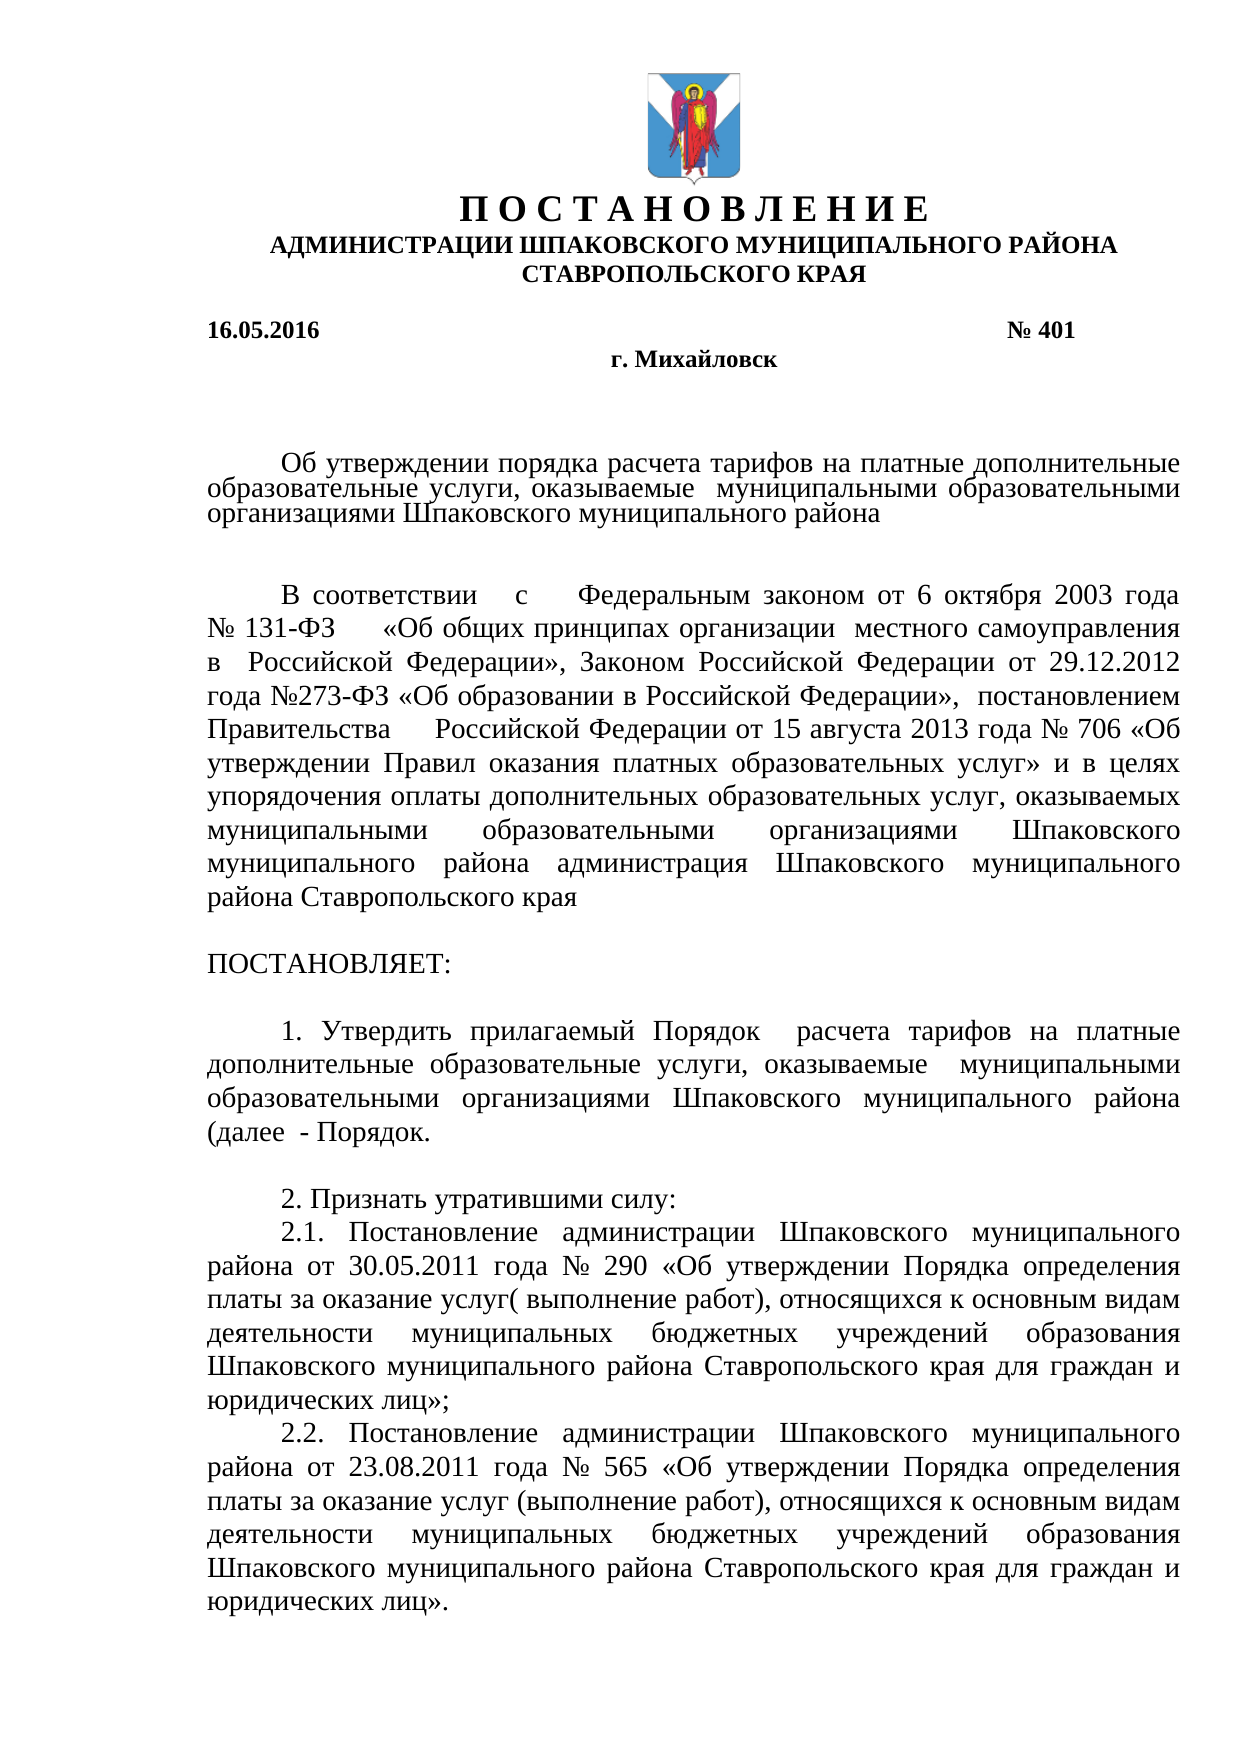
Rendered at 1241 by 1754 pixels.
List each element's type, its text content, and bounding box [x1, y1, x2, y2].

text В соответствии с Федеральным законом от 6 октября 2003 года № 131-ФЗ «Об общих принципах организации местного самоуправления в Российской Федерации», Законом Российской Федерации от 29.12.2012 года №273-ФЗ «Об образовании в Российской Федерации», постановлением Правительства Российской Федерации от 15 августа 2013 года № 706 «Об утверждении Правил оказания платных образовательных услуг» и в целях упорядочения оплаты дополнительных образовательных услуг, оказываемых муниципальными образовательными организациями Шпаковского муниципального района администрация Шпаковского муниципального района Ставропольского края [207, 577, 1181, 912]
text СТАВРОПОЛЬСКОГО КРАЯ [207, 259, 1181, 287]
text 2. Признать утратившими силу: [207, 1181, 1181, 1214]
picture [647, 73, 740, 187]
text Об утверждении порядка расчета тарифов на платные дополнительные образовательные услуги, оказываемые муниципальными образовательными организациями Шпаковского муниципального района [207, 452, 1181, 527]
text 1. Утвердить прилагаемый Порядок расчета тарифов на платные дополнительные образовательные услуги, оказываемые муниципальными образовательными организациями Шпаковского муниципального района (далее - Порядок. [207, 1013, 1181, 1147]
text П О С Т А Н О В Л Е Н И Е [207, 187, 1181, 230]
text г. Михайловск [207, 344, 1181, 373]
text 2.1. Постановление администрации Шпаковского муниципального района от 30.05.2011 года № 290 «Об утверждении Порядка определения платы за оказание услуг( выполнение работ), относящихся к основным видам деятельности муниципальных бюджетных учреждений образования Шпаковского муниципального района Ставропольского края для граждан и юридических лиц»; [207, 1214, 1181, 1416]
text 16.05.2016 № 401 [207, 315, 1181, 344]
text 2.2. Постановление администрации Шпаковского муниципального района от 23.08.2011 года № 565 «Об утверждении Порядка определения платы за оказание услуг (выполнение работ), относящихся к основным видам деятельности муниципальных бюджетных учреждений образования Шпаковского муниципального района Ставропольского края для граждан и юридических лиц». [207, 1416, 1181, 1617]
text АДМИНИСТРАЦИИ ШПАКОВСКОГО МУНИЦИПАЛЬНОГО РАЙОНА [207, 230, 1181, 259]
text ПОСТАНОВЛЯЕТ: [207, 946, 1181, 979]
